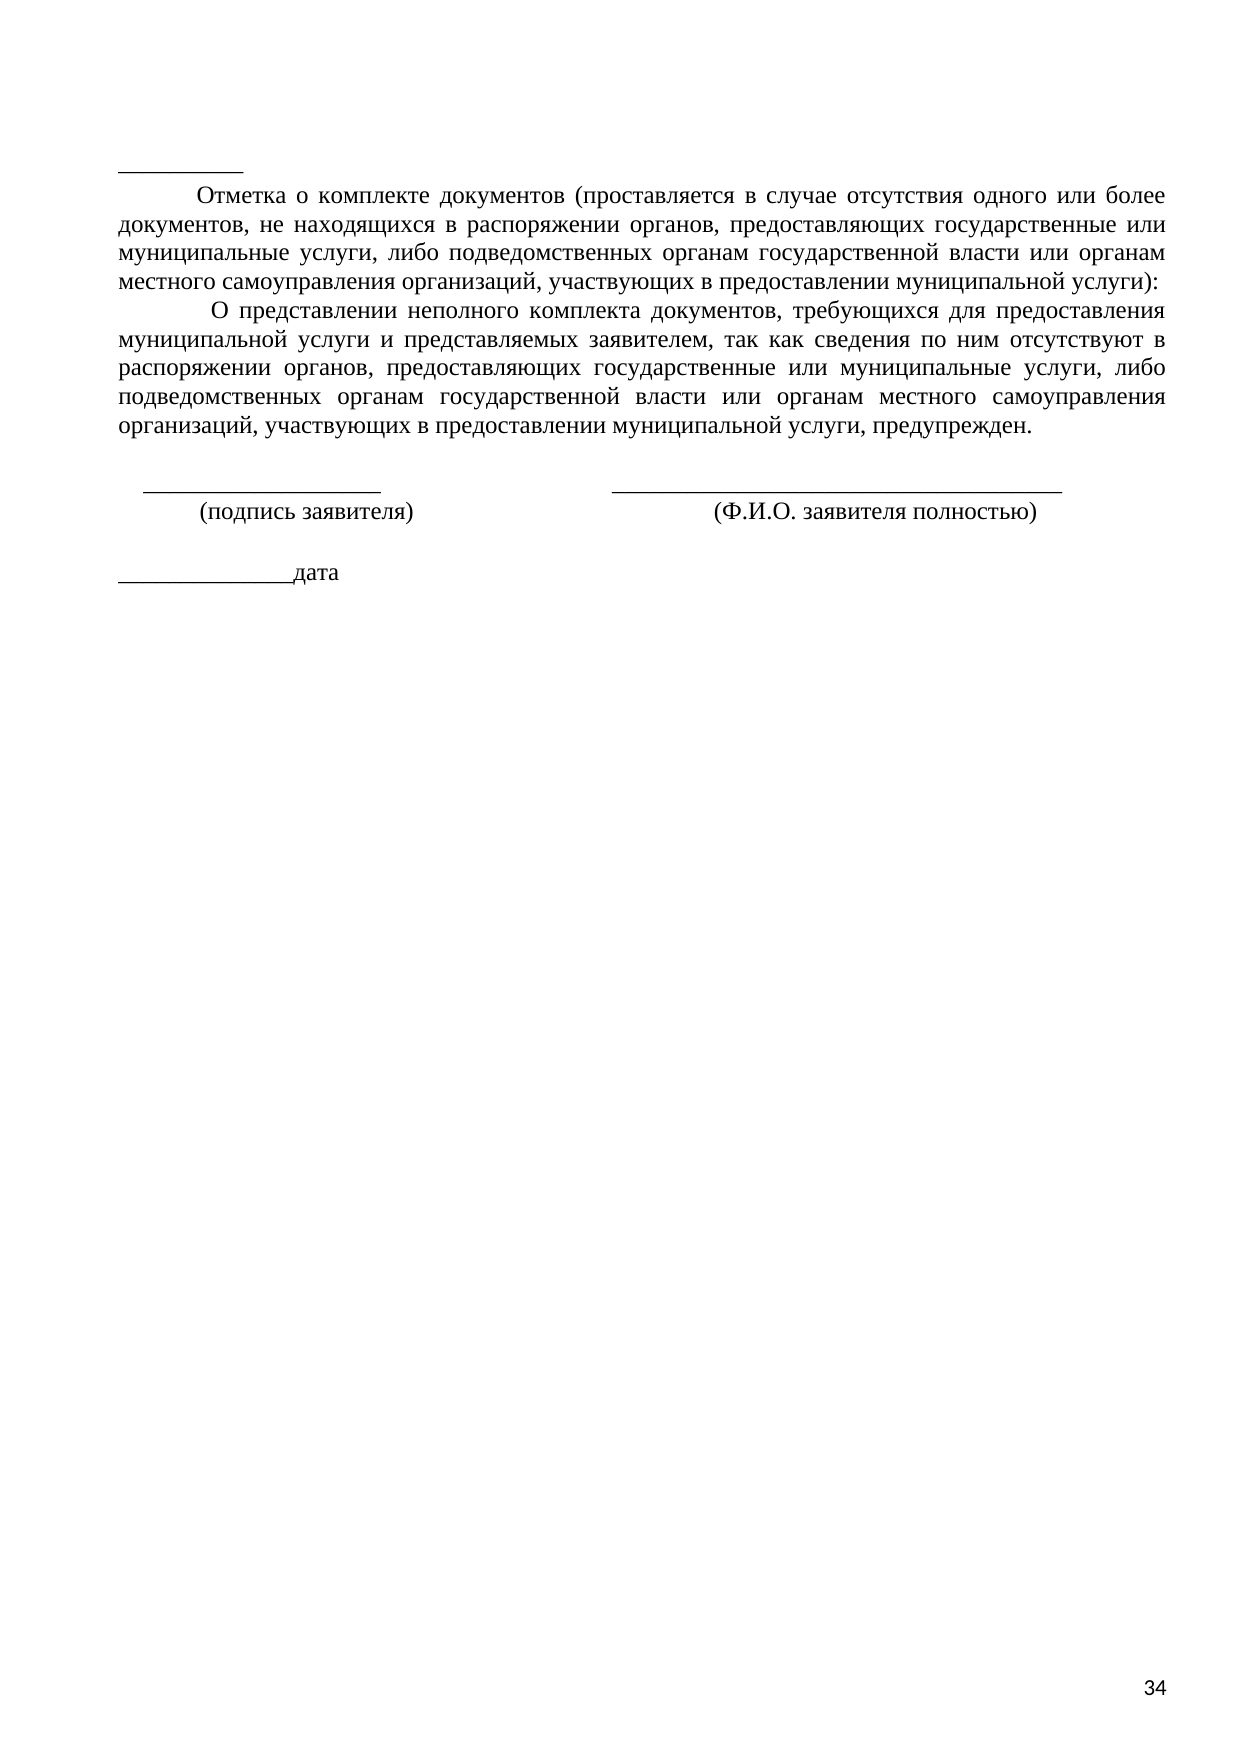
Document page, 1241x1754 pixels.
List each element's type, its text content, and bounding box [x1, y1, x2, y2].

text Отметка о комплекте документов (проставляется в случае отсутствия одного или более документов, не находящихся в распоряжении органов, предоставляющих государственные или муниципальные услуги, либо подведомственных органам государственной власти или органам местного самоуправления организаций, участвующих в предоставлении муниципальной услуги): [118, 180, 1167, 295]
text (подпись заявителя) (Ф.И.О. заявителя полностью) [118, 496, 1167, 525]
text О представлении неполного комплекта документов, требующихся для предоставления муниципальной услуги и представляемых заявителем, так как сведения по ним отсутствуют в распоряжении органов, предоставляющих государственные или муниципальные услуги, либо подведомственных органам государственной власти или органам местного самоуправления организаций, участвующих в предоставлении муниципальной услуги, предупрежден. [118, 295, 1167, 439]
text __________ [118, 147, 1167, 176]
text ______________дата [118, 557, 1167, 586]
text ___________________ ____________________________________ [118, 467, 1167, 496]
